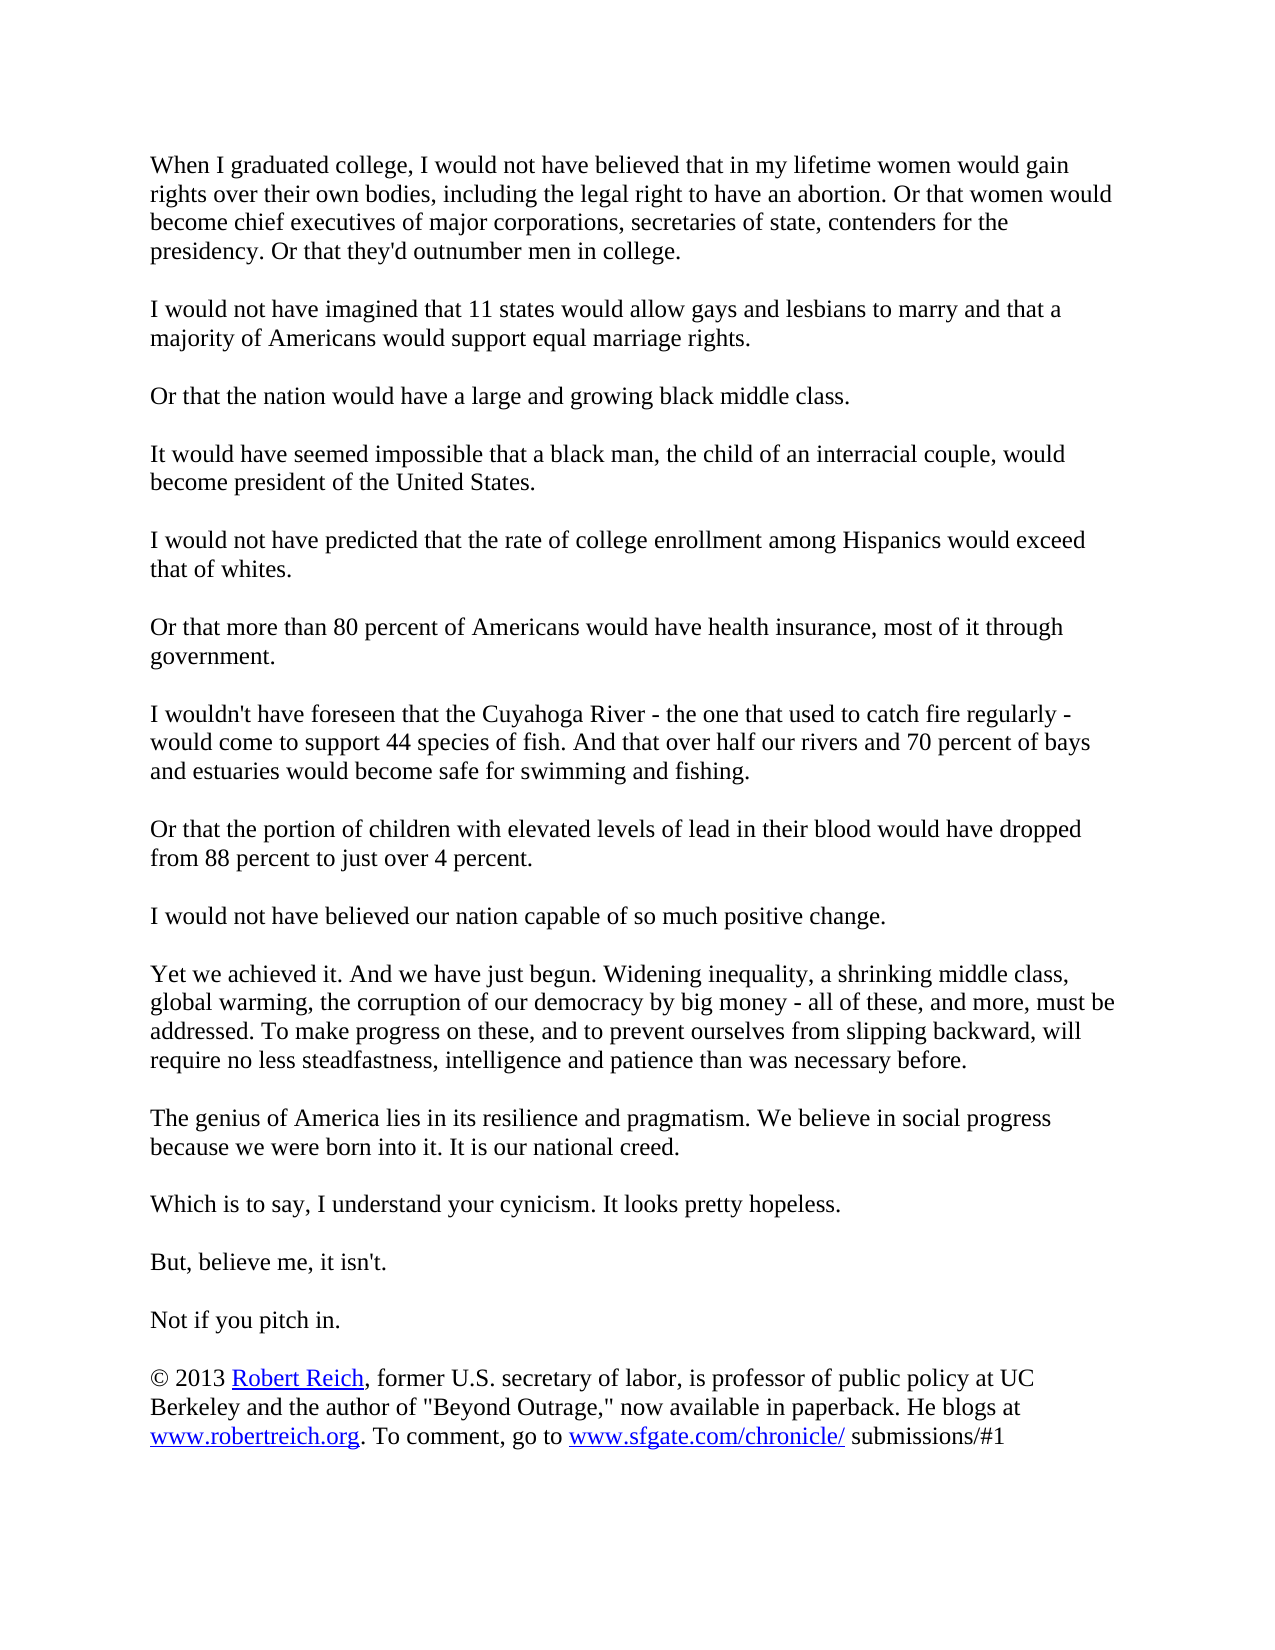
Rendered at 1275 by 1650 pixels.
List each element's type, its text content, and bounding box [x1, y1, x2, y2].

text When I graduated college, I would not have believed that in my lifetime women would gain rights over their own bodies, including the legal right to have an abortion. Or that women would become chief executives of major corporations, secretaries of state, contenders for the presidency. Or that they'd outnumber men in college. [150, 150, 1125, 265]
text I would not have believed our nation capable of so much positive change. [150, 901, 1125, 929]
text But, believe me, it isn't. [150, 1247, 1125, 1276]
text © 2013 Robert Reich, former U.S. secretary of labor, is professor of public policy at UC Berkeley and the author of "Beyond Outrage," now available in paperback. He blogs at www.robertreich.org. To comment, go to www.sfgate.com/chronicle/ submissions/#1 [150, 1363, 1125, 1449]
text I wouldn't have foreseen that the Cuyahoga River - the one that used to catch fire regularly - would come to support 44 species of fish. And that over half our rivers and 70 percent of bays and estuaries would become safe for swimming and fishing. [150, 699, 1125, 785]
text Which is to say, I understand your cynicism. It looks pretty hopeless. [150, 1189, 1125, 1218]
text I would not have imagined that 11 states would allow gays and lesbians to marry and that a majority of Americans would support equal marriage rights. [150, 294, 1125, 352]
text The genius of America lies in its resilience and pragmatism. We believe in social progress because we were born into it. It is our national creed. [150, 1103, 1125, 1160]
text Or that the nation would have a large and growing black middle class. [150, 381, 1125, 409]
text Yet we achieved it. And we have just begun. Widening inequality, a shrinking middle class, global warming, the corruption of our democracy by big money - all of these, and more, must be addressed. To make progress on these, and to prevent ourselves from slipping backward, will require no less steadfastness, intelligence and patience than was necessary before. [150, 959, 1125, 1074]
text Or that the portion of children with elevated levels of lead in their blood would have dropped from 88 percent to just over 4 percent. [150, 814, 1125, 872]
text Not if you pitch in. [150, 1305, 1125, 1334]
text Or that more than 80 percent of Americans would have health insurance, most of it through government. [150, 612, 1125, 669]
text It would have seemed impossible that a black man, the child of an interracial couple, would become president of the United States. [150, 439, 1125, 496]
text I would not have predicted that the rate of college enrollment among Hispanics would exceed that of whites. [150, 525, 1125, 583]
